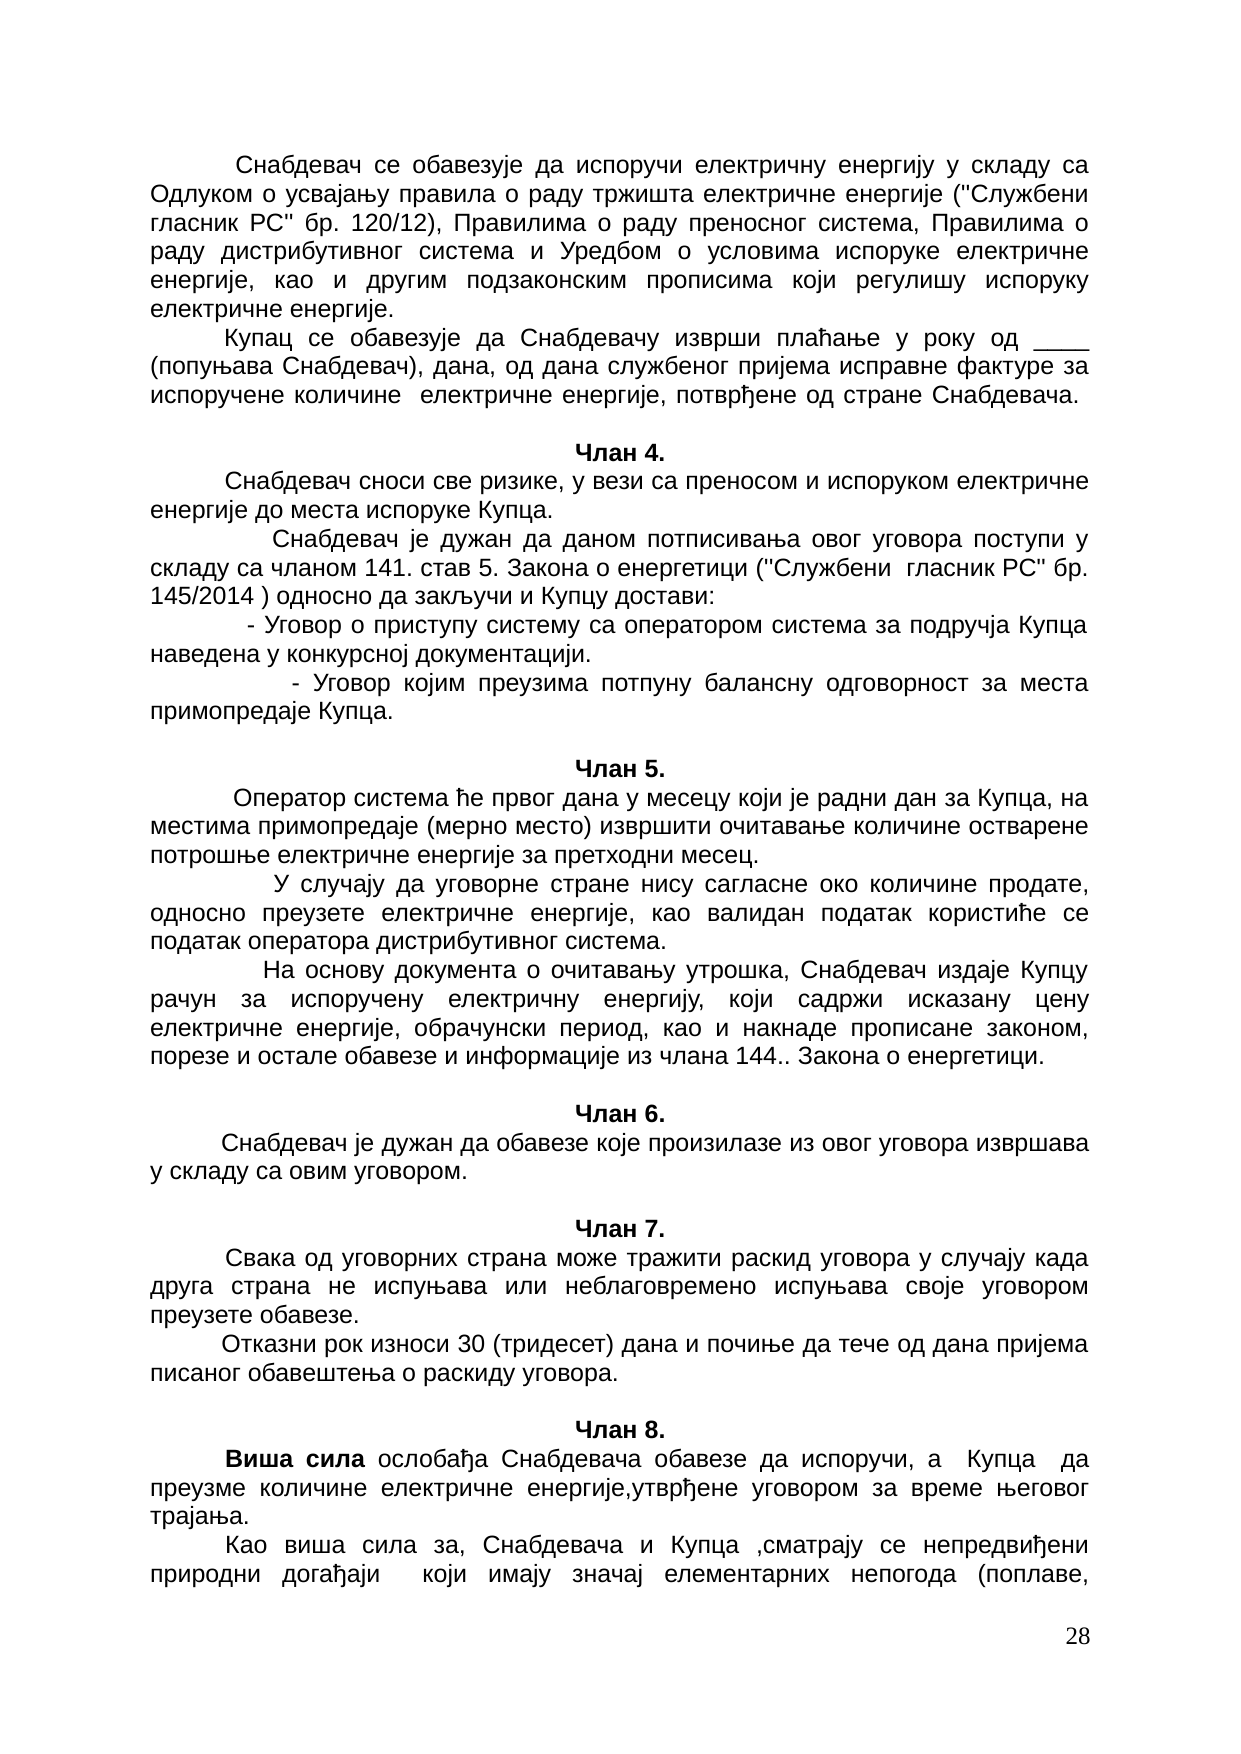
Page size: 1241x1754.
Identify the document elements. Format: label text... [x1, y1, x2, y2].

text Оператор система ће првог дана у месецу који је радни дан за Купца, на местима примопредаје (мерно место) извршити очитавање количине остварене потрошње електричне енергије за претходни месец. [150, 782, 1090, 869]
text Члан 7. [150, 1214, 1090, 1242]
text Члан 8. [150, 1415, 1090, 1444]
text Свака од уговорних страна може тражити раскид уговора у случају када друга страна не испуњава или неблаговремено испуњава своје уговором преузете обавезе. [150, 1242, 1090, 1329]
text Снабдевач сноси све ризике, у вези са преносом и испоруком електричне енергије до места испоруке Купца. [150, 466, 1090, 524]
text Снабдевач се обавезује да испоручи електричну енергију у складу са Одлуком о усвајању правила о раду тржишта електричне енергије (''Службени гласник РС'' бр. 120/12), Правилима о раду преносног система, Правилима о раду дистрибутивног система и Уредбом о условима испоруке електричне енергије, као и другим подзаконским прописима који регулишу испоруку електричне енергије. [150, 150, 1090, 322]
text Члан 4. [150, 437, 1090, 466]
text Отказни рок износи 30 (тридесет) дана и почиње да тече од дана пријема писаног обавештења о раскиду уговора. [150, 1329, 1090, 1386]
text Купац се обавезује да Снабдевачу изврши плаћање у року од ____ (попуњава Снабдевач), дана, од дана службеног пријема исправне фактуре за испоручене количине електричне енергије, потврђене од стране Снабдевача. [150, 322, 1090, 437]
text Члан 6. [150, 1099, 1090, 1127]
text Члан 5. [150, 754, 1090, 782]
text Виша сила ослобађа Снабдевача обавезе да испоручи, а Купца да преузме количине електричне енергије,утврђене уговором за време његовог трајања. [150, 1444, 1090, 1530]
text На основу документа о очитавању утрошка, Снабдевач издаје Купцу рачун за испоручену електричну енергију, који садржи исказану цену електричне енергије, обрачунски период, као и накнаде прописане законом, порезе и остале обавезе и информације из члана 144.. Закона о енергетици. [150, 955, 1090, 1070]
text Снабдевач је дужан да даном потписивања овог уговора поступи у складу са чланом 141. став 5. Закона о енергетици (''Службени гласник РС'' бр. 145/2014 ) односно да закључи и Купцу достави: [150, 524, 1090, 610]
text Снабдевач је дужан да обавезе које произилазе из овог уговора извршава у складу са овим уговором. [150, 1127, 1090, 1185]
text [150, 1530, 1090, 1587]
text У случају да уговорне стране нису сагласне око количине продате, односно преузете електричне енергије, као валидан податак користиће се податак оператора дистрибутивног система. [150, 869, 1090, 955]
text - Уговор којим преузима потпуну балансну одговорност за места примопредаје Купца. [150, 667, 1090, 725]
text - Уговор о приступу систему са оператором система за подручја Купца наведена у конкурсној документацији. [150, 610, 1090, 667]
